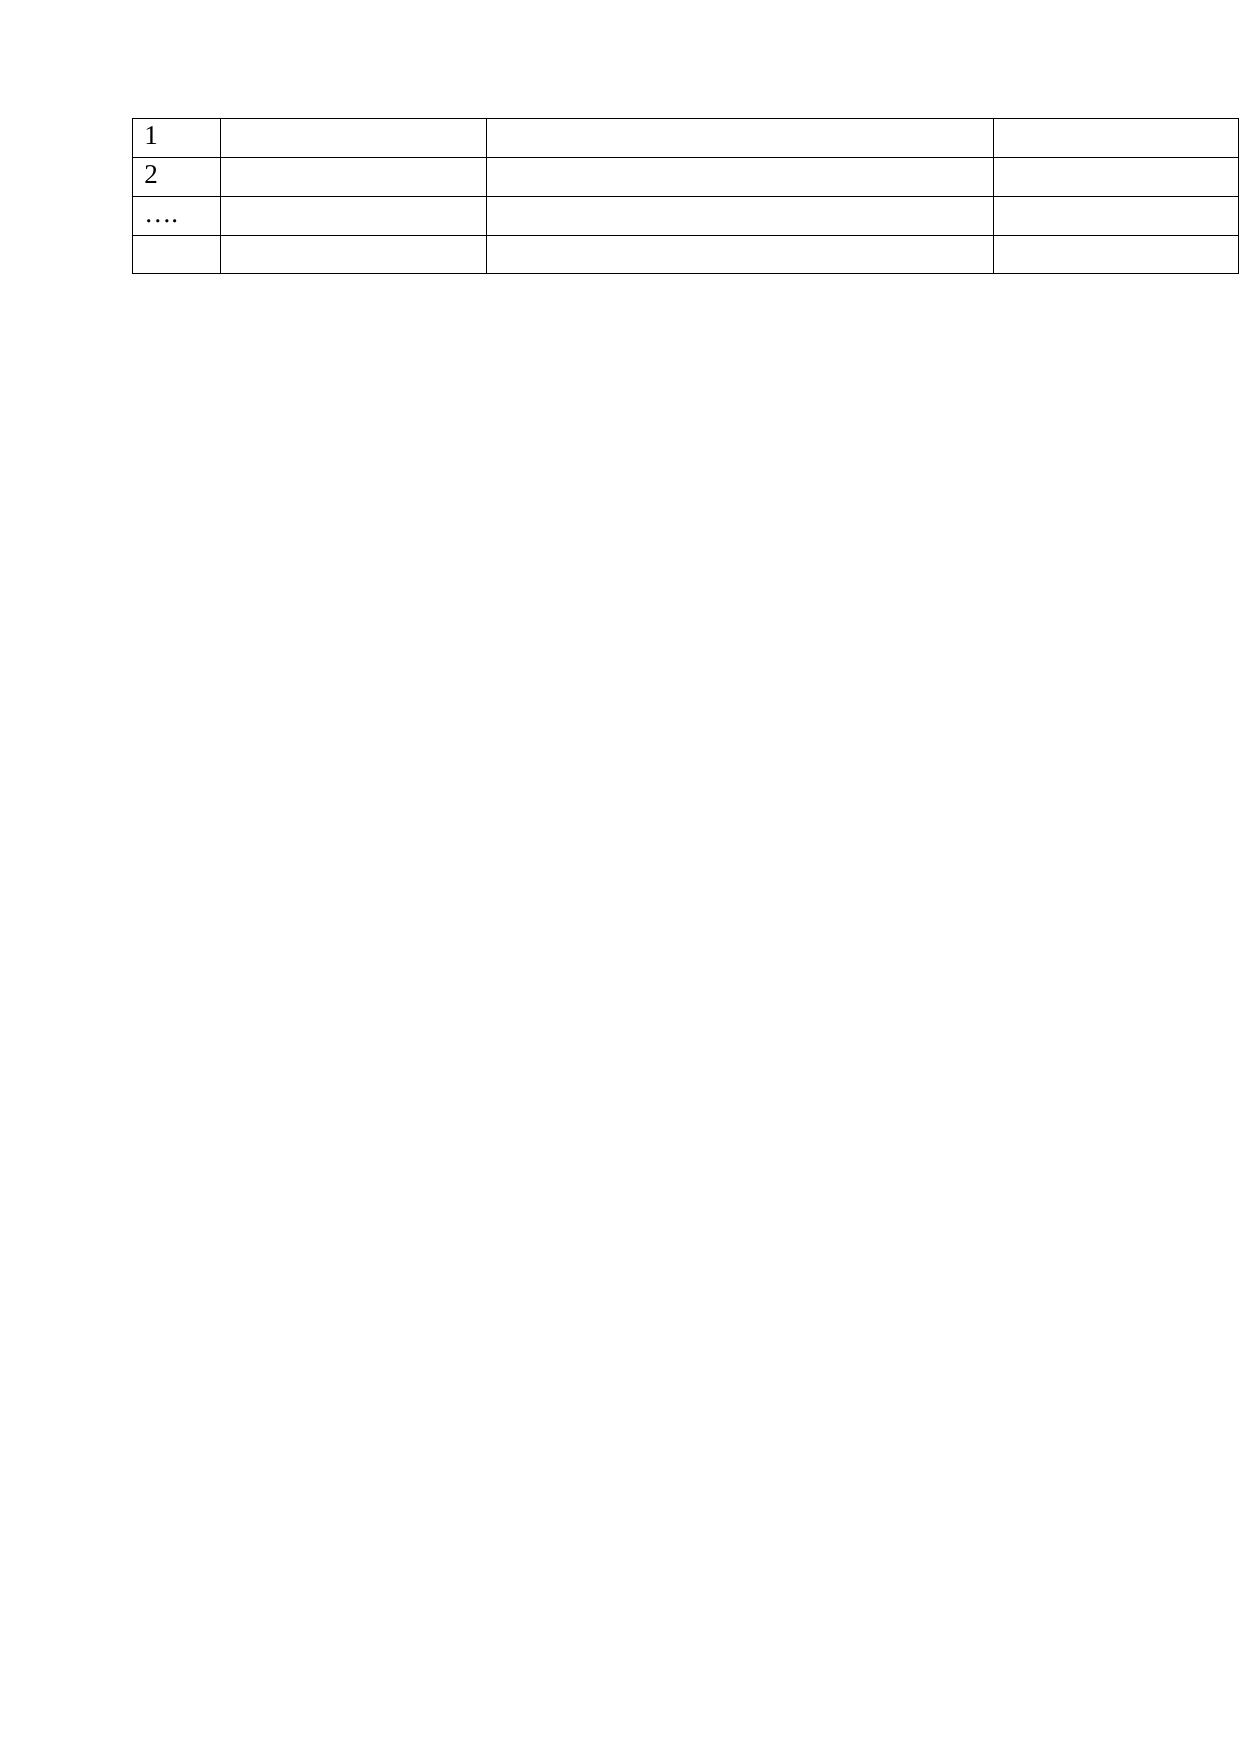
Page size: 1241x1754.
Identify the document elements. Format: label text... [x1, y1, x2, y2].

table_cell [487, 236, 993, 273]
table_cell …. [133, 197, 220, 235]
table_cell [221, 119, 486, 157]
table_cell [221, 236, 486, 273]
table_cell [994, 158, 1238, 196]
table_cell [994, 197, 1238, 235]
table_cell [487, 158, 993, 196]
table_cell [487, 197, 993, 235]
table_cell [221, 158, 486, 196]
table_cell [133, 236, 220, 273]
table_cell [994, 119, 1238, 157]
table_cell 1 [133, 119, 220, 157]
table_cell 2 [133, 158, 220, 196]
table_cell [487, 119, 993, 157]
table_cell [221, 197, 486, 235]
table_cell [994, 236, 1238, 273]
